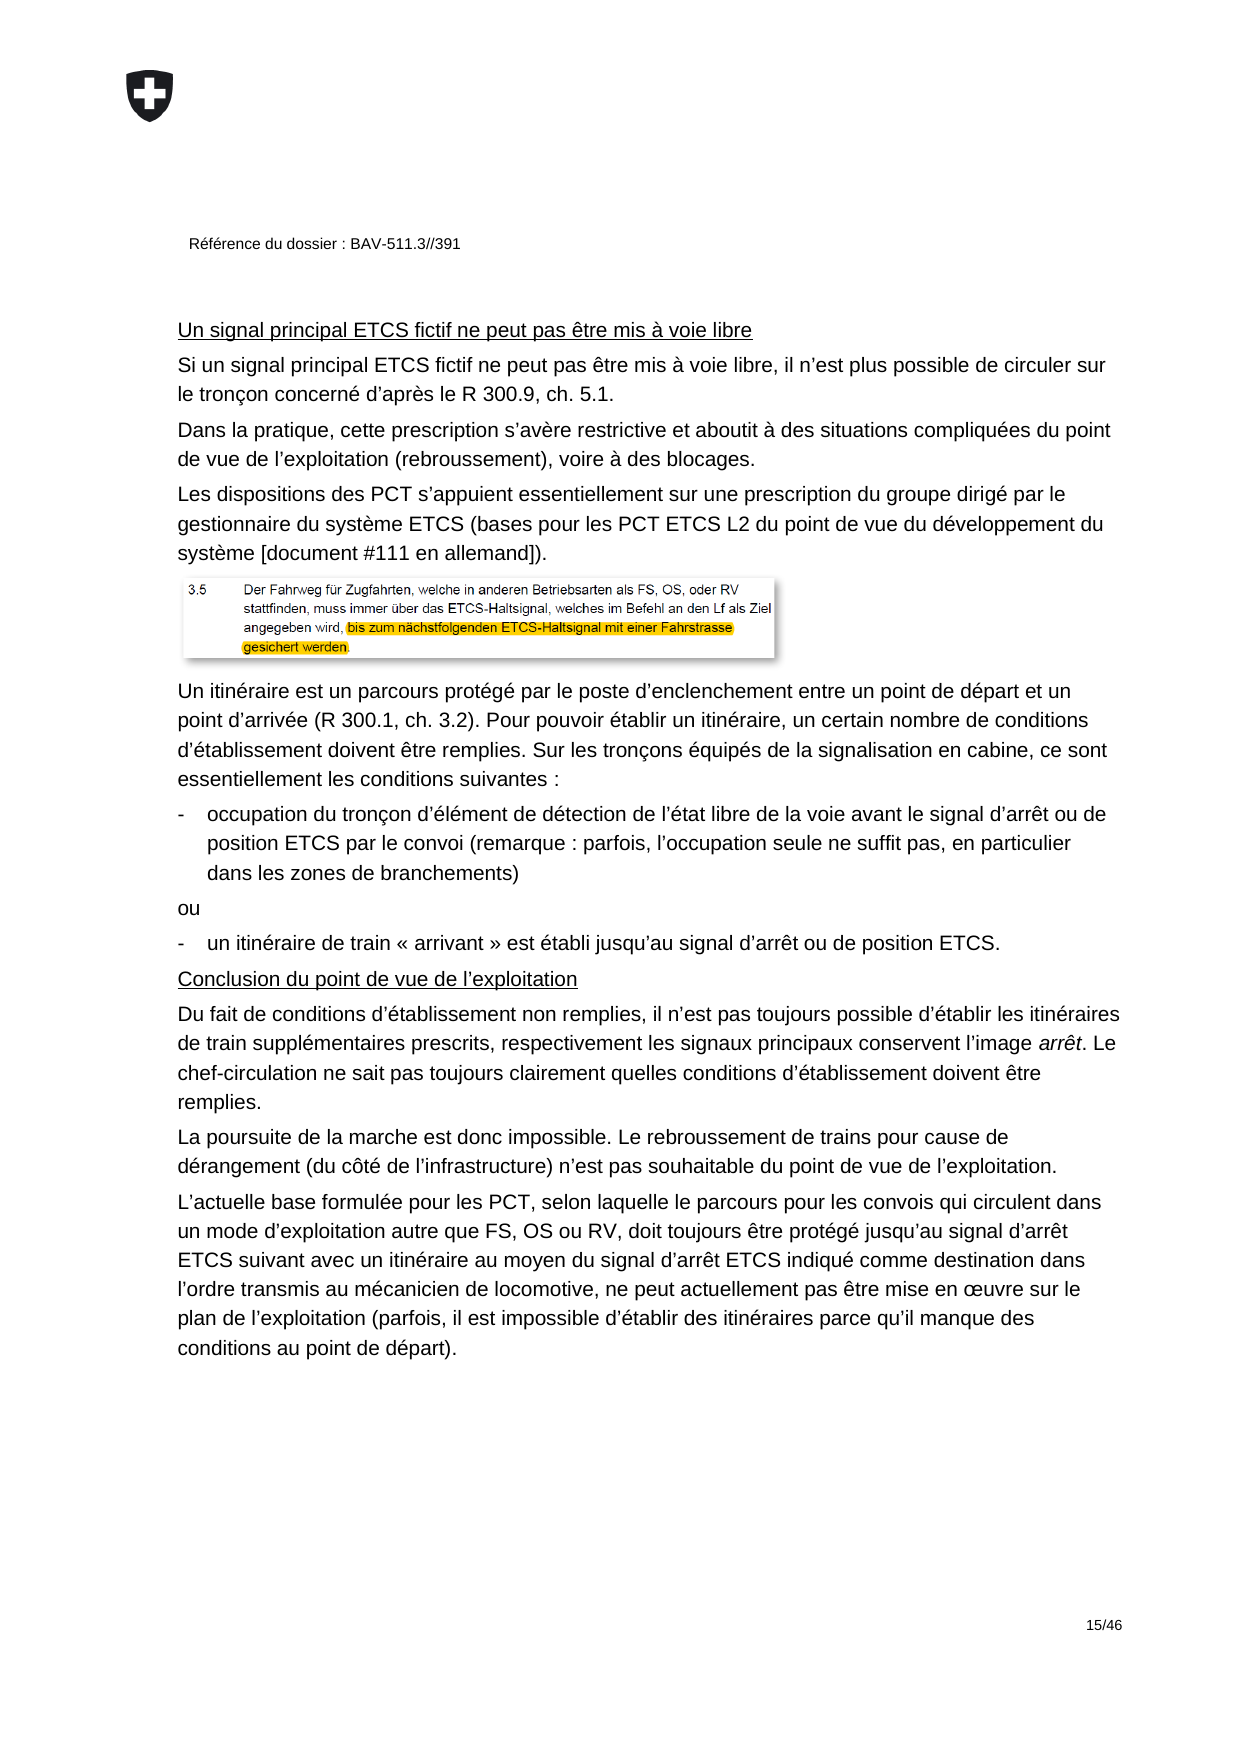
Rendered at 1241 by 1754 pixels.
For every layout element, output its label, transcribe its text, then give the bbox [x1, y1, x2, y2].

text Un itinéraire est un parcours protégé par le poste d’enclenchement entre un point de départ et un point d’arrivée (R 300.1, ch. 3.2). Pour pouvoir établir un itinéraire, un certain nombre de conditions d’établissement doivent être remplies. Sur les tronçons équipés de la signalisation en cabine, ce sont essentiellement les conditions suivantes : [177, 675, 1122, 792]
text La poursuite de la marche est donc impossible. Le rebroussement de trains pour cause de dérangement (du côté de l’infrastructure) n’est pas souhaitable du point de vue de l’exploitation. [177, 1121, 1122, 1179]
list un itinéraire de train « arrivant » est établi jusqu’au signal d’arrêt ou de position ETCS. [177, 927, 1122, 957]
text ou [177, 892, 1122, 921]
text Les dispositions des PCT s’appuient essentiellement sur une prescription du groupe dirigé par le gestionnaire du système ETCS (bases pour les PCT ETCS L2 du point de vue du développement du système [document #111 en allemand]). [177, 478, 1122, 566]
text Du fait de conditions d’établissement non remplies, il n’est pas toujours possible d’établir les itinéraires de train supplémentaires prescrits, respectivement les signaux principaux conservent l’image arrêt. Le chef-circulation ne sait pas toujours clairement quelles conditions d’établissement doivent être remplies. [177, 998, 1122, 1115]
text Dans la pratique, cette prescription s’avère restrictive et aboutit à des situations compliquées du point de vue de l’exploitation (rebroussement), voire à des blocages. [177, 414, 1122, 472]
list occupation du tronçon d’élément de détection de l’état libre de la voie avant le signal d’arrêt ou de position ETCS par le convoi (remarque : parfois, l’occupation seule ne suffit pas, en particulier dans les zones de branchements) [177, 798, 1122, 886]
text Si un signal principal ETCS fictif ne peut pas être mis à voie libre, il n’est plus possible de circuler sur le tronçon concerné d’après le R 300.9, ch. 5.1. [177, 349, 1122, 408]
text Conclusion du point de vue de l’exploitation [177, 963, 1122, 992]
text L’actuelle base formulée pour les PCT, selon laquelle le parcours pour les convois qui circulent dans un mode d’exploitation autre que FS, OS ou RV, doit toujours être protégé jusqu’au signal d’arrêt ETCS suivant avec un itinéraire au moyen du signal d’arrêt ETCS indiqué comme destination dans l’ordre transmis au mécanicien de locomotive, ne peut actuellement pas être mise en œuvre sur le plan de l’exploitation (parfois, il est impossible d’établir des itinéraires parce qu’il manque des conditions au point de départ). [177, 1186, 1122, 1361]
text Un signal principal ETCS fictif ne peut pas être mis à voie libre [177, 314, 1122, 343]
picture [126, 70, 174, 123]
